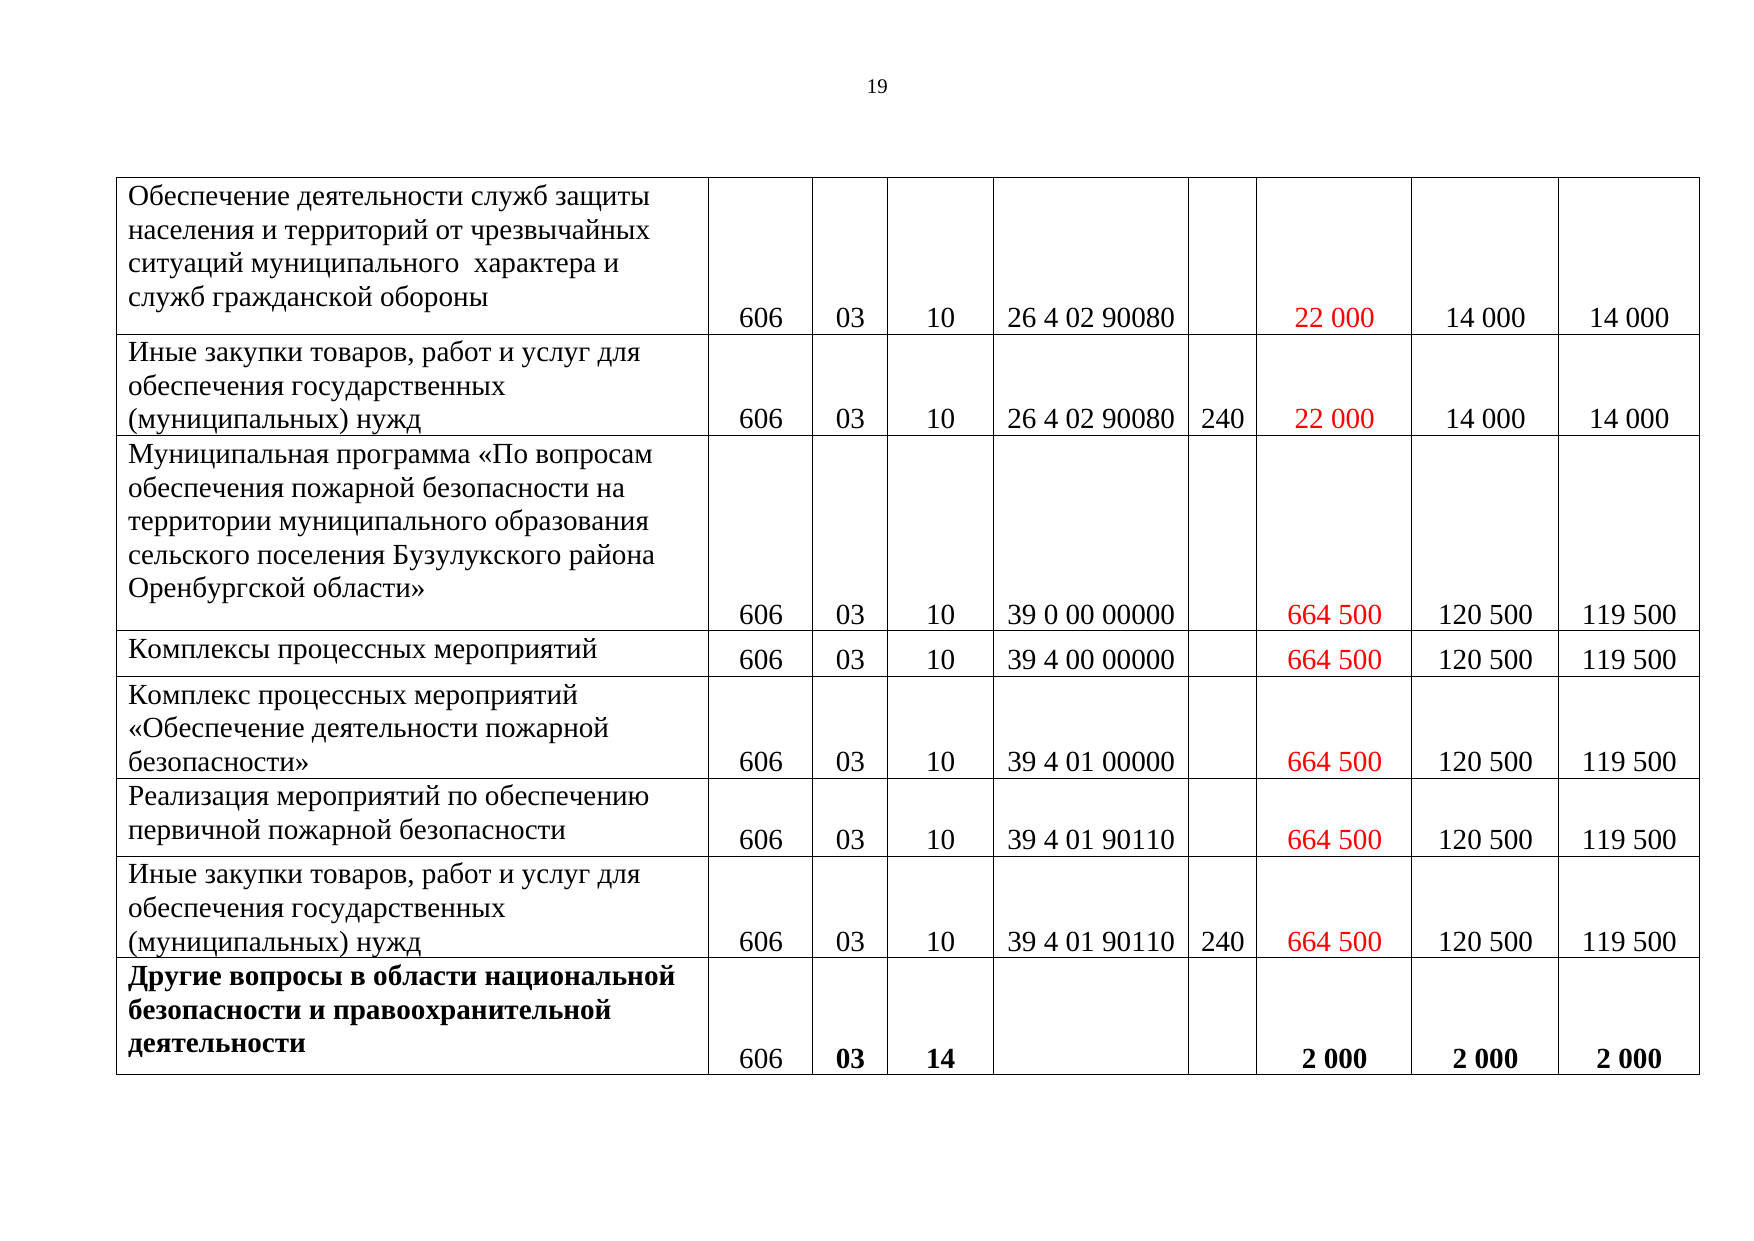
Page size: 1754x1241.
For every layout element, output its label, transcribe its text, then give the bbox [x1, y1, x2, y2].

table_cell 119 500 [1559, 779, 1699, 856]
table_cell 03 [813, 857, 887, 957]
table_cell 606 [709, 958, 812, 1074]
table_cell 39 4 01 00000 [994, 677, 1188, 777]
table_cell 10 [888, 631, 993, 676]
table_cell 606 [709, 178, 812, 333]
table_cell 10 [888, 677, 993, 777]
table_cell 10 [888, 857, 993, 957]
table_cell 664 500 [1257, 436, 1411, 630]
table_cell 03 [813, 178, 887, 333]
table_cell [994, 958, 1188, 1074]
table_cell 119 500 [1559, 857, 1699, 957]
table_cell Муниципальная программа «По вопросам обеспечения пожарной безопасности на территории муниципального образования сельского поселения Бузулукского района Оренбургской области» [117, 436, 708, 630]
table_cell 664 500 [1257, 677, 1411, 777]
table_cell 03 [813, 436, 887, 630]
table_cell [1189, 779, 1256, 856]
table_cell 14 000 [1559, 178, 1699, 333]
table_cell 39 4 00 00000 [994, 631, 1188, 676]
table_cell [1189, 436, 1256, 630]
table_cell 120 500 [1412, 677, 1558, 777]
table_cell 606 [709, 857, 812, 957]
table_cell 2 000 [1257, 958, 1411, 1074]
table_cell 14 000 [1559, 335, 1699, 435]
table_cell 26 4 02 90080 [994, 178, 1188, 333]
table_cell 14 000 [1412, 335, 1558, 435]
table_cell 606 [709, 436, 812, 630]
table_cell [1189, 631, 1256, 676]
table_cell 120 500 [1412, 779, 1558, 856]
table_cell Иные закупки товаров, работ и услуг для обеспечения государственных (муниципальных) нужд [117, 335, 708, 435]
table_cell 03 [813, 958, 887, 1074]
table_cell 10 [888, 335, 993, 435]
table_cell 119 500 [1559, 677, 1699, 777]
table_cell Комплексы процессных мероприятий [117, 631, 708, 676]
table_cell 22 000 [1257, 335, 1411, 435]
table_cell [1189, 178, 1256, 333]
table_cell 39 4 01 90110 [994, 857, 1188, 957]
table_cell 03 [813, 335, 887, 435]
table_cell 2 000 [1412, 958, 1558, 1074]
table_cell 14 [888, 958, 993, 1074]
table_cell 03 [813, 631, 887, 676]
table_cell 120 500 [1412, 436, 1558, 630]
table_cell Иные закупки товаров, работ и услуг для обеспечения государственных (муниципальных) нужд [117, 857, 708, 957]
table_cell 39 4 01 90110 [994, 779, 1188, 856]
table_cell Комплекс процессных мероприятий «Обеспечение деятельности пожарной безопасности» [117, 677, 708, 777]
table_cell Реализация мероприятий по обеспечению первичной пожарной безопасности [117, 779, 708, 856]
table_cell 119 500 [1559, 436, 1699, 630]
table_cell 39 0 00 00000 [994, 436, 1188, 630]
table_cell 2 000 [1559, 958, 1699, 1074]
table_cell 26 4 02 90080 [994, 335, 1188, 435]
table_cell 606 [709, 631, 812, 676]
table_cell Обеспечение деятельности служб защиты населения и территорий от чрезвычайных ситуаций муниципального характера и служб гражданской обороны [117, 178, 708, 333]
table_cell 664 500 [1257, 779, 1411, 856]
table_cell [1189, 958, 1256, 1074]
table_cell 606 [709, 779, 812, 856]
table_cell 120 500 [1412, 857, 1558, 957]
table_cell 03 [813, 677, 887, 777]
table_cell [1189, 677, 1256, 777]
table_cell 119 500 [1559, 631, 1699, 676]
table_cell 606 [709, 335, 812, 435]
table_cell 03 [813, 779, 887, 856]
table_cell Другие вопросы в области национальной безопасности и правоохранительной деятельности [117, 958, 708, 1074]
table_cell 10 [888, 779, 993, 856]
table_cell 10 [888, 436, 993, 630]
table_cell 10 [888, 178, 993, 333]
table_cell 22 000 [1257, 178, 1411, 333]
table_cell 664 500 [1257, 631, 1411, 676]
table_cell 240 [1189, 857, 1256, 957]
table_cell 664 500 [1257, 857, 1411, 957]
table_cell 120 500 [1412, 631, 1558, 676]
table_cell 14 000 [1412, 178, 1558, 333]
table_cell 606 [709, 677, 812, 777]
table_cell 240 [1189, 335, 1256, 435]
